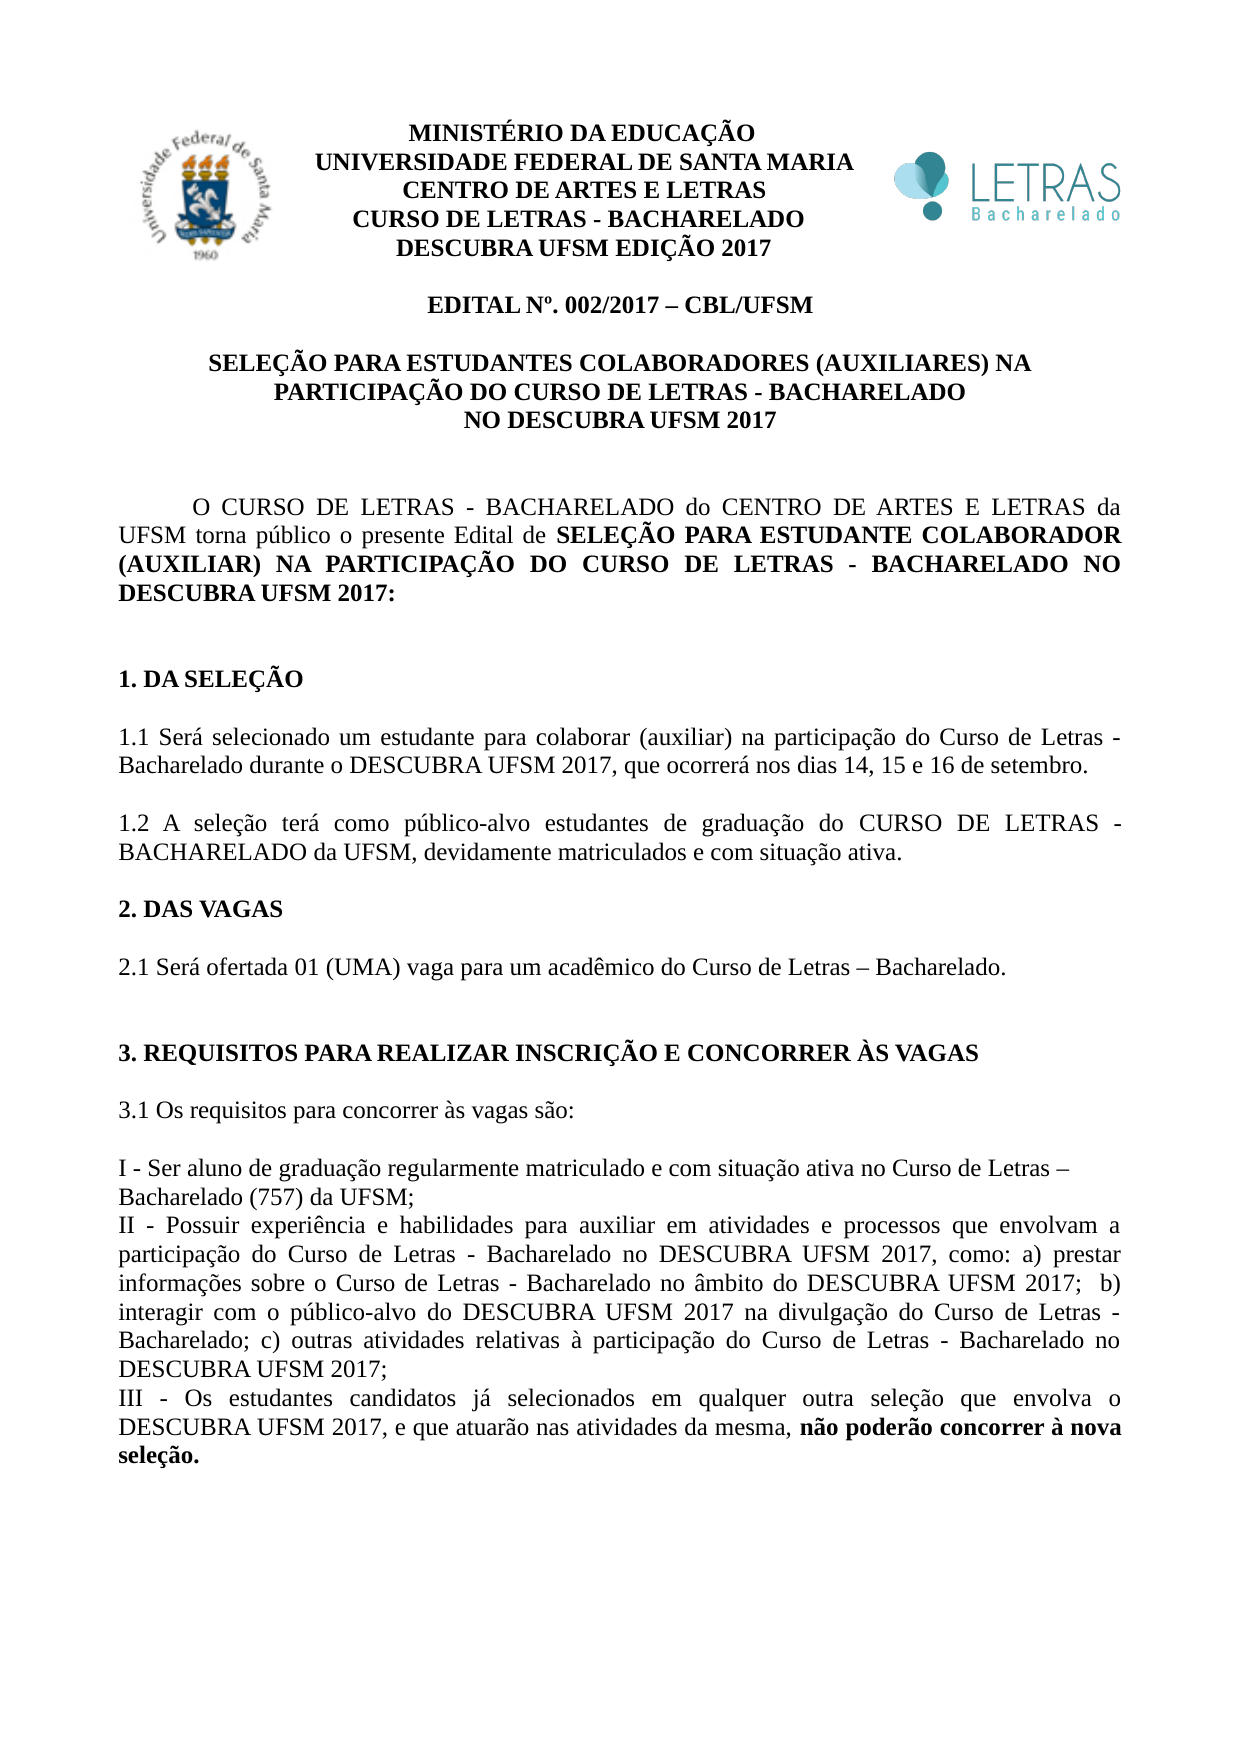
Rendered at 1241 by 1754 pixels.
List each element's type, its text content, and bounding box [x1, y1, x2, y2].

text 3. REQUISITOS PARA REALIZAR INSCRIÇÃO E CONCORRER ÀS VAGAS [118, 1038, 1122, 1067]
text 3.1 Os requisitos para concorrer às vagas são: [118, 1096, 1122, 1124]
text UNIVERSIDADE FEDERAL DE SANTA MARIA [296, 147, 873, 176]
text 1.1 Será selecionado um estudante para colaborar (auxiliar) na participação do Curso de Letras - Bacharelado durante o DESCUBRA UFSM 2017, que ocorrerá nos dias 14, 15 e 16 de setembro. [118, 722, 1122, 779]
text MINISTÉRIO DA EDUCAÇÃO [118, 118, 873, 147]
text CURSO DE LETRAS - BACHARELADO [296, 204, 873, 233]
text 1. DA SELEÇÃO [118, 664, 1122, 693]
picture [873, 91, 1141, 281]
text DESCUBRA UFSM EDIÇÃO 2017 [296, 233, 873, 262]
text seleção terá como público-alvo estudantes de graduação do Curso de Letras - Bacharelado da UFSM, devidamente matriculados e com situação ativa. [118, 808, 1122, 866]
text II - Possuir experiência e habilidades para auxiliar em atividades e processos que envolvam a participação do Curso de Letras - Bacharelado no DESCUBRA UFSM 2017, como: a) prestar informações sobre o Curso de Letras - Bacharelado no âmbito do DESCUBRA UFSM 2017; b) interagir com o público-alvo do DESCUBRA UFSM 2017 na divulgação do Curso de Letras - Bacharelado; c) outras atividades relativas à participação do Curso de Letras - Bacharelado no DESCUBRA UFSM 2017; [118, 1211, 1122, 1383]
text 2. DAS VAGAS [118, 894, 1122, 923]
picture [117, 128, 296, 263]
text I - Ser aluno de graduação regularmente matriculado e com situação ativa no Curso de Letras – Bacharelado (757) da UFSM; [118, 1153, 1122, 1211]
text CENTRO DE ARTES E LETRAS [296, 176, 873, 204]
text 2.1 Será ofertada 01 (UMA) vaga para um acadêmico do Curso de Letras – Bacharelado. [118, 952, 1122, 981]
text EDITAL Nº. 002/2017 – CBL/UFSM [118, 291, 1122, 319]
text NO DESCUBRA UFSM 2017 [118, 406, 1122, 434]
text SELEÇÃO PARA ESTUDANTES COLABORADORES (AUXILIARES) NA PARTICIPAÇÃO DO CURSO DE LETRAS - BACHARELADO [118, 348, 1122, 406]
text O CURSO DE LETRAS - BACHARELADO do CENTRO DE ARTES E LETRAS da UFSM torna público o presente Edital de SELEÇÃO PARA ESTUDANTE COLABORADOR (AUXILIAR) NA PARTICIPAÇÃO DO CURSO DE LETRAS - BACHARELADO NO DESCUBRA UFSM 2017: [118, 492, 1122, 607]
text III - Os estudantes candidatos já selecionados em qualquer outra seleção que envolva o DESCUBRA UFSM 2017, e que atuarão nas atividades da mesma, não poderão concorrer à nova seleção. [118, 1383, 1122, 1469]
